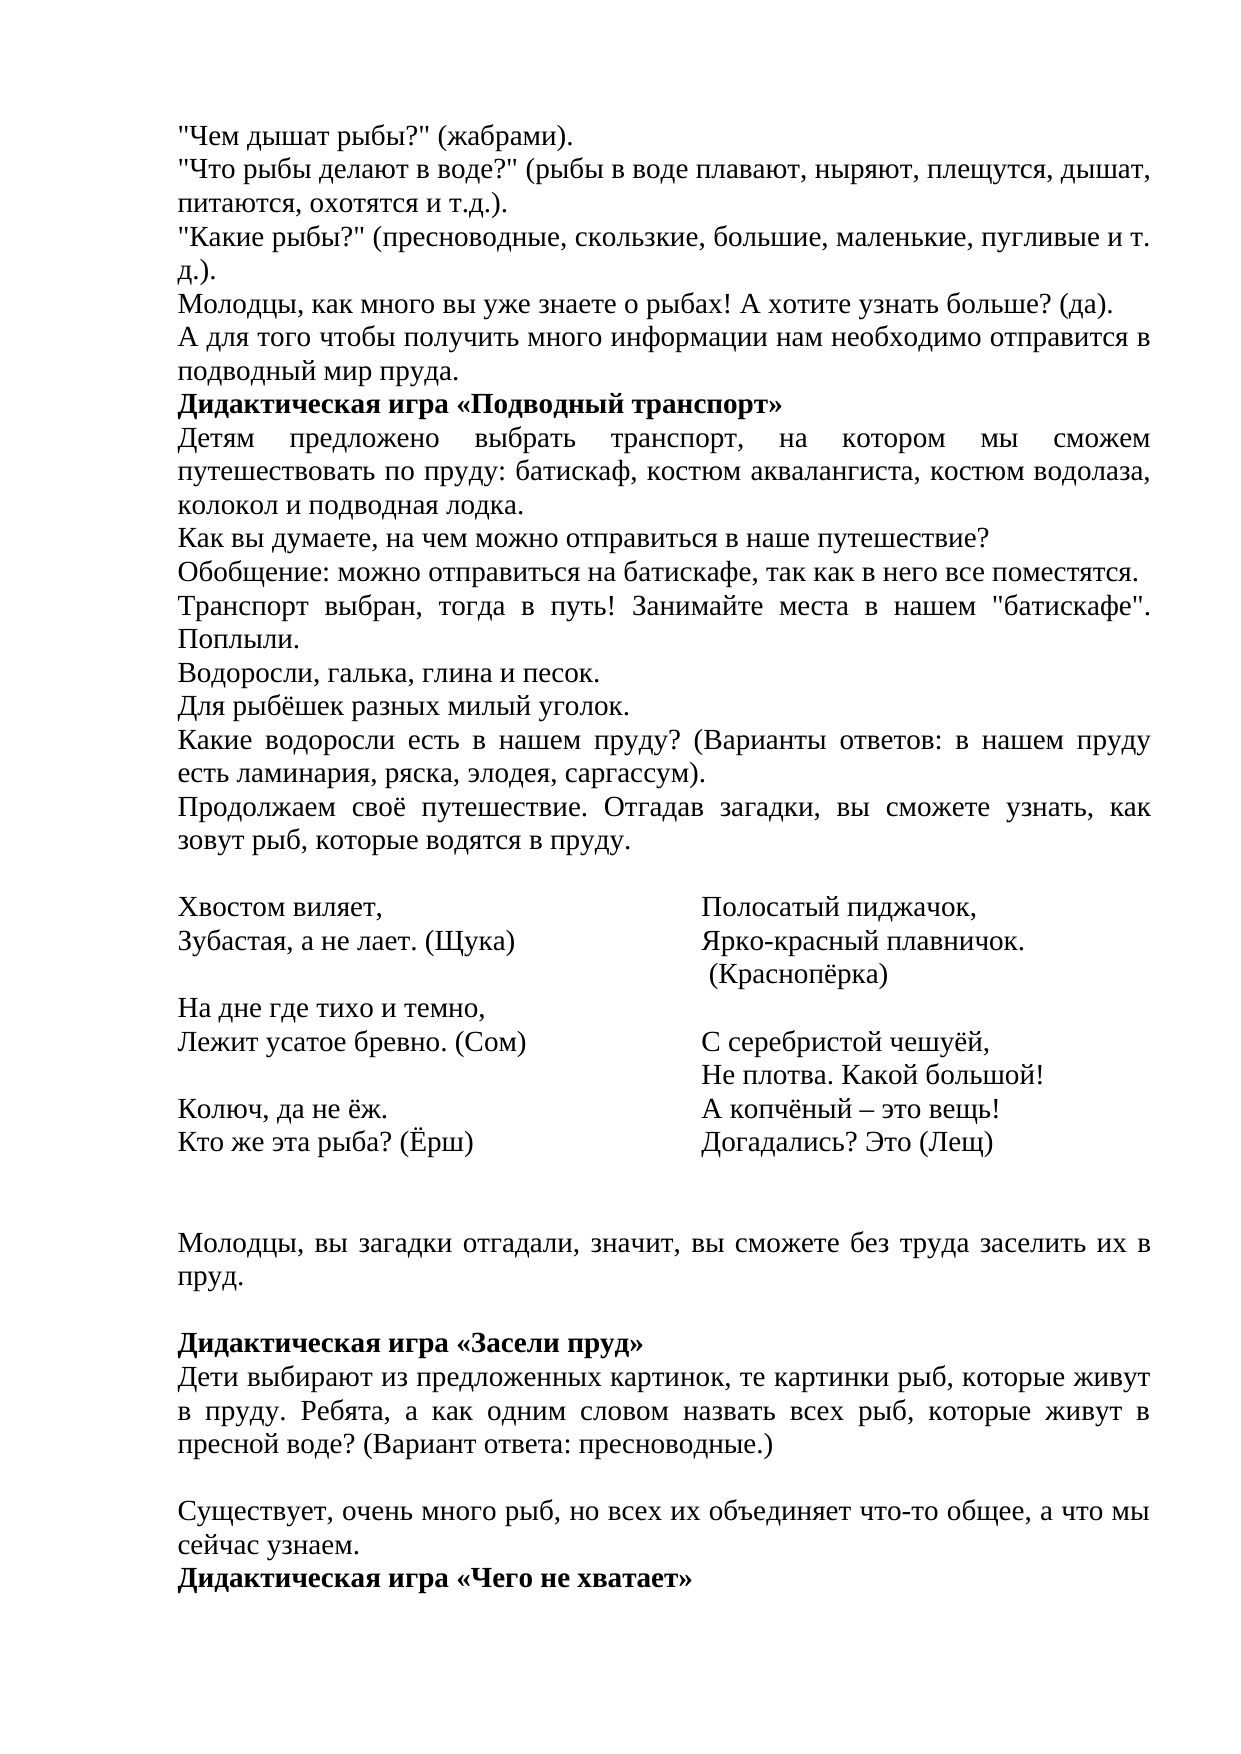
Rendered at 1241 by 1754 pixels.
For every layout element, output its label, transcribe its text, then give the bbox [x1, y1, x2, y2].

text Дети выбирают из предложенных картинок, те картинки рыб, которые живут в пруду. Ребята, а как одним словом назвать всех рыб, которые живут в пресной воде? (Вариант ответа: пресноводные.) [177, 1359, 1152, 1460]
text "Чем дышат рыбы?" (жабрами). [177, 118, 1152, 152]
text Дидактическая игра «Подводный транспорт» [177, 386, 1152, 420]
text Молодцы, как много вы уже знаете о рыбах! А хотите узнать больше? (да). [177, 286, 1152, 319]
text Не плотва. Какой большой! [701, 1057, 1152, 1091]
text Лежит усатое бревно. (Сом) [177, 1024, 627, 1057]
text Детям предложено выбрать транспорт, на котором мы сможем путешествовать по пруду: батискаф, костюм аквалангиста, костюм водолаза, колокол и подводная лодка. [177, 420, 1152, 521]
text На дне где тихо и темно, [177, 990, 627, 1024]
text Дидактическая игра «Чего не хватает» [177, 1560, 1152, 1594]
text А копчёный – это вещь! [701, 1091, 1152, 1124]
text Как вы думаете, на чем можно отправиться в наше путешествие? [177, 521, 1152, 554]
text А для того чтобы получить много информации нам необходимо отправится в подводный мир пруда. [177, 319, 1152, 386]
text Ярко-красный плавничок. [701, 923, 1152, 957]
text Полосатый пиджачок, [701, 889, 1152, 923]
text Продолжаем своё путешествие. Отгадав загадки, вы сможете узнать, как зовут рыб, которые водятся в пруду. [177, 789, 1152, 856]
text Существует, очень много рыб, но всех их объединяет что-то общее, а что мы сейчас узнаем. [177, 1493, 1152, 1560]
text Транспорт выбран, тогда в путь! Занимайте места в нашем "батискафе". Поплыли. [177, 588, 1152, 655]
text Водоросли, галька, глина и песок. [177, 655, 1152, 688]
text Зубастая, а не лает. (Щука) [177, 923, 627, 957]
text "Какие рыбы?" (пресноводные, скользкие, большие, маленькие, пугливые и т. д.). [177, 219, 1152, 286]
text С серебристой чешуёй, [701, 1024, 1152, 1057]
text (Краснопёрка) [701, 957, 1152, 990]
text Какие водоросли есть в нашем пруду? (Варианты ответов: в нашем пруду есть ламинария, ряска, элодея, саргассум). [177, 722, 1152, 789]
text Кто же эта рыба? (Ёрш) [177, 1124, 627, 1158]
text Колюч, да не ёж. [177, 1091, 627, 1124]
text Догадались? Это (Лещ) [701, 1124, 1152, 1158]
text "Что рыбы делают в воде?" (рыбы в воде плавают, ныряют, плещутся, дышат, питаются, охотятся и т.д.). [177, 152, 1152, 219]
text Хвостом виляет, [177, 889, 627, 923]
text Дидактическая игра «Засели пруд» [177, 1326, 1152, 1359]
text Для рыбёшек разных милый уголок. [177, 688, 1152, 722]
text Обобщение: можно отправиться на батискафе, так как в него все поместятся. [177, 554, 1152, 588]
text Молодцы, вы загадки отгадали, значит, вы сможете без труда заселить их в пруд. [177, 1225, 1152, 1292]
